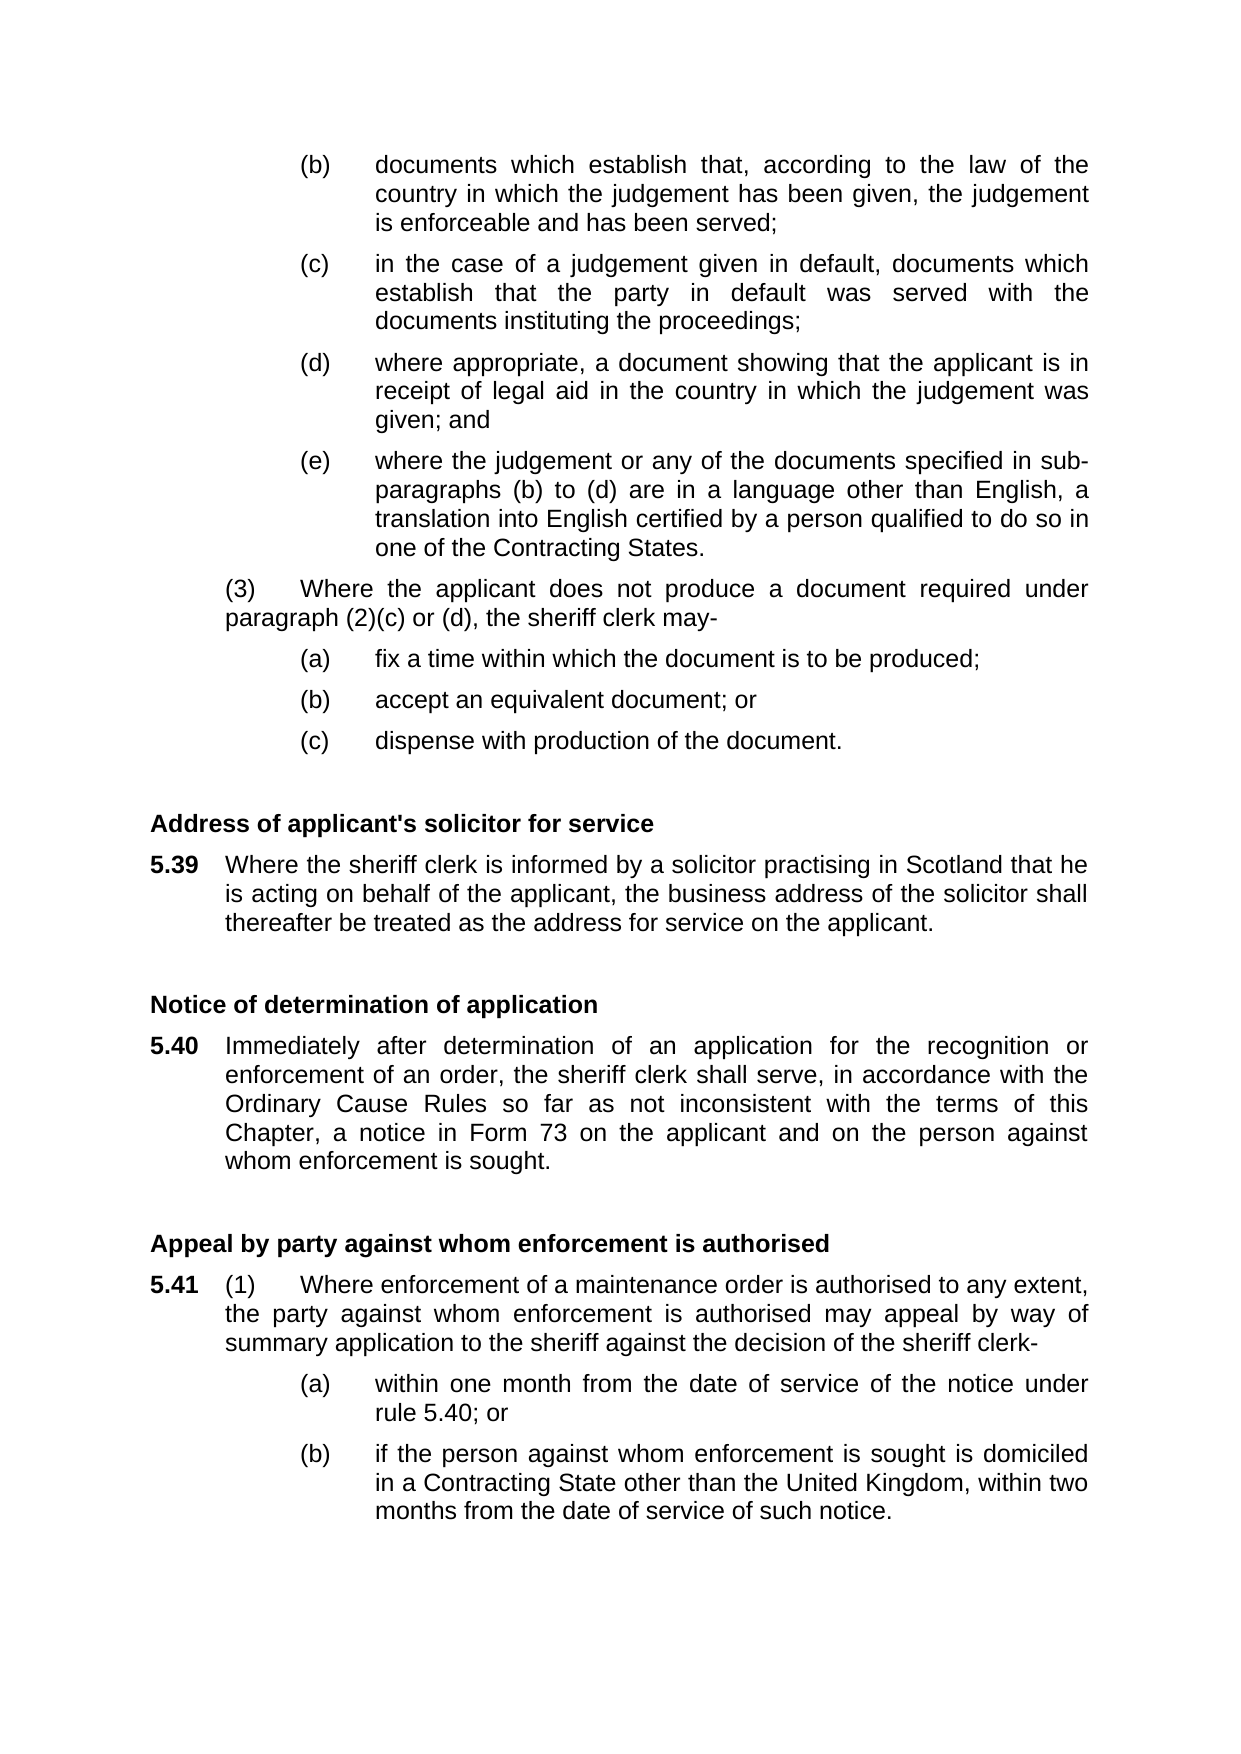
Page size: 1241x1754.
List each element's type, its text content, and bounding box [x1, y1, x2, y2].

text 5.39 Where the sheriff clerk is informed by a solicitor practising in Scotland that he is acting on behalf of the applicant, the business address of the solicitor shall thereafter be treated as the address for service on the applicant. [150, 850, 1090, 936]
text Appeal by party against whom enforcement is authorised [150, 1229, 1090, 1257]
text (e) where the judgement or any of the documents specified in sub-paragraphs (b) to (d) are in a language other than English, a translation into English certified by a person qualified to do so in one of the Contracting States. [300, 446, 1090, 561]
text (d) where appropriate, a document showing that the applicant is in receipt of legal aid in the country in which the judgement was given; and [300, 347, 1090, 434]
text (b) accept an equivalent document; or [225, 685, 1090, 714]
text (b) documents which establish that, according to the law of the country in which the judgement has been given, the judgement is enforceable and has been served; [300, 150, 1090, 236]
text (b) if the person against whom enforcement is sought is domiciled in a Contracting State other than the United Kingdom, within two months from the date of service of such notice. [300, 1439, 1090, 1525]
text (c) dispense with production of the document. [225, 726, 1090, 755]
text (a) fix a time within which the document is to be produced; [225, 644, 1090, 672]
text 5.40 Immediately after determination of an application for the recognition or enforcement of an order, the sheriff clerk shall serve, in accordance with the Ordinary Cause Rules so far as not inconsistent with the terms of this Chapter, a notice in Form 73 on the applicant and on the person against whom enforcement is sought. [150, 1031, 1090, 1175]
text (c) in the case of a judgement given in default, documents which establish that the party in default was served with the documents instituting the proceedings; [300, 249, 1090, 335]
text 5.41 (1) Where enforcement of a maintenance order is authorised to any extent, the party against whom enforcement is authorised may appeal by way of summary application to the sheriff against the decision of the sheriff clerk- [150, 1270, 1090, 1356]
text (3) Where the applicant does not produce a document required under paragraph (2)(c) or (d), the sheriff clerk may- [225, 574, 1090, 631]
text Notice of determination of application [150, 990, 1090, 1019]
text (a) within one month from the date of service of the notice under rule 5.40; or [300, 1369, 1090, 1426]
text Address of applicant's solicitor for service [150, 809, 1090, 837]
